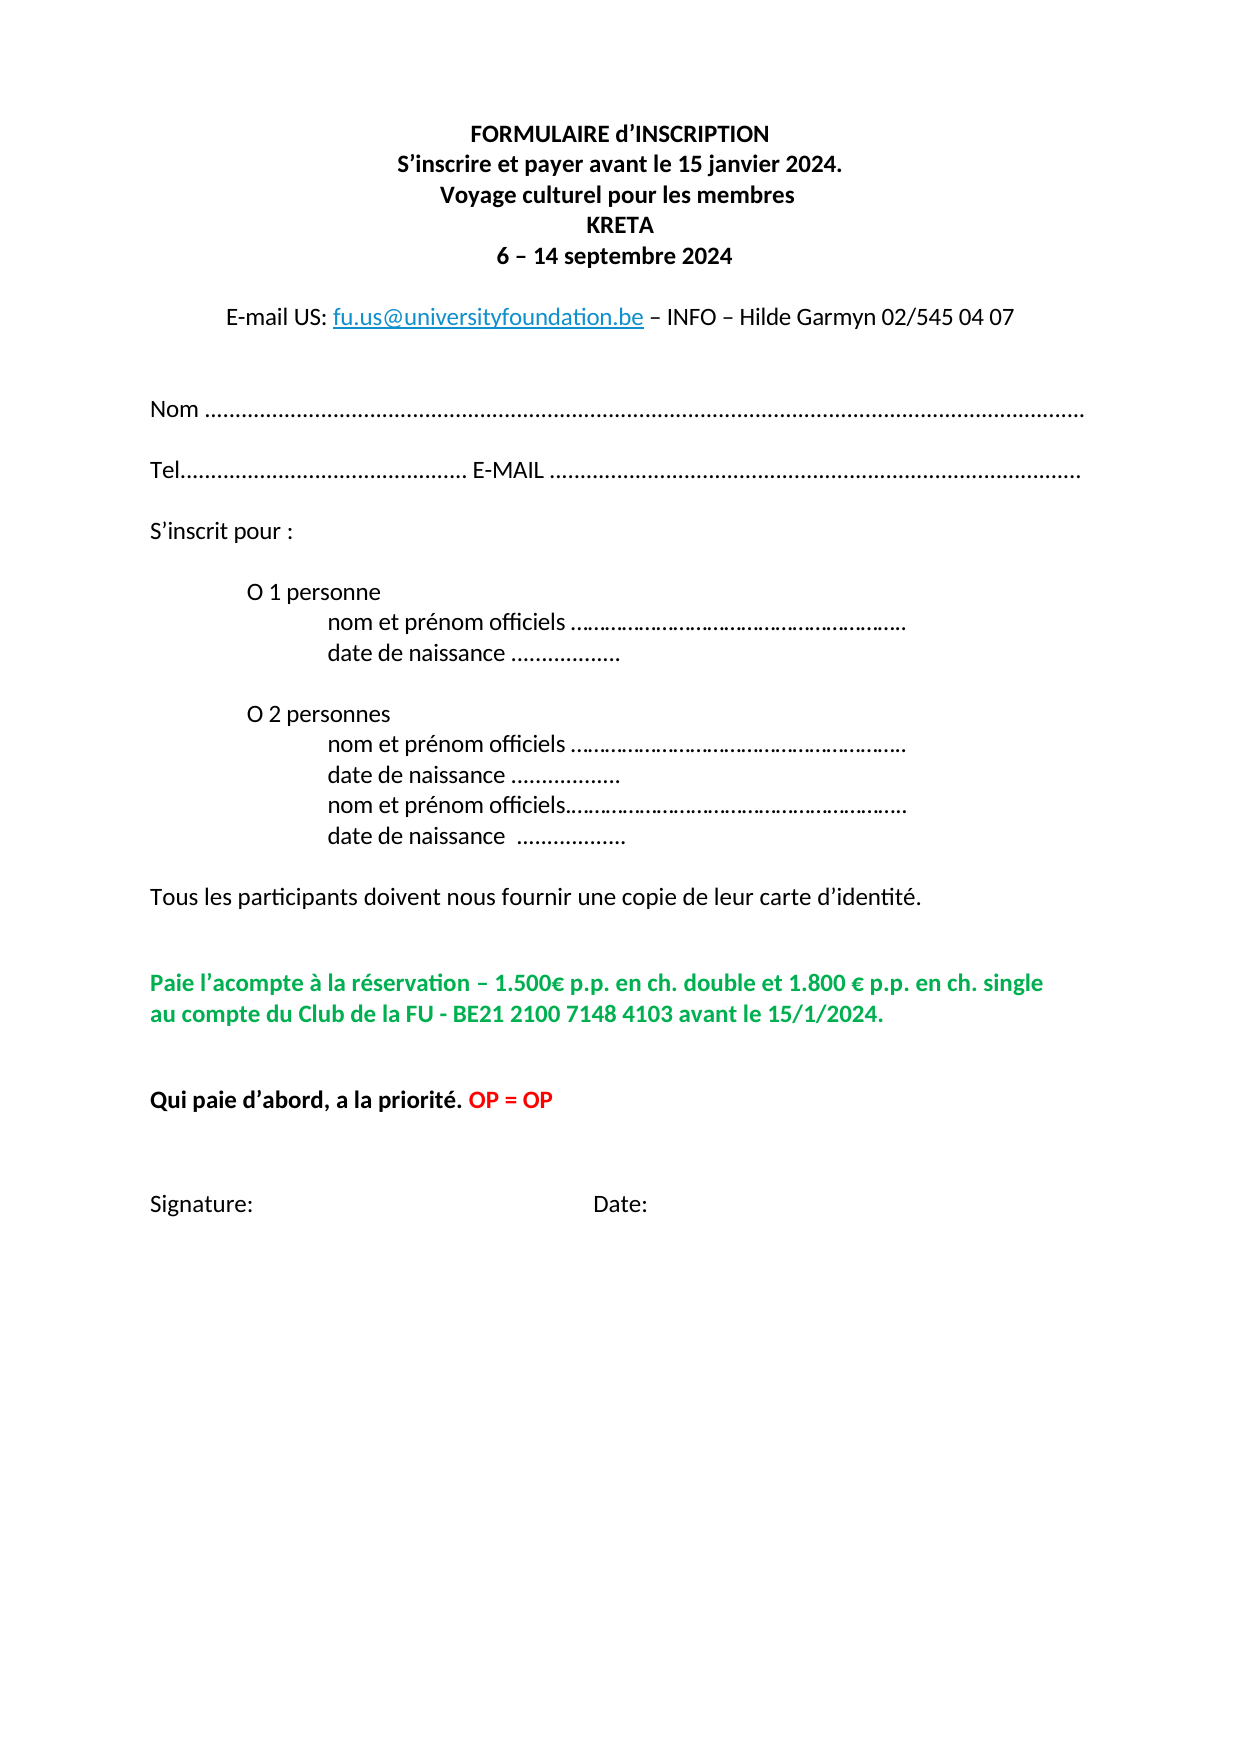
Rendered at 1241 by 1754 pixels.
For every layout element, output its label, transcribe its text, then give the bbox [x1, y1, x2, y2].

text nom et prénom officiels.………………………………………………….. [247, 789, 1090, 820]
text Tel............................................... E-MAIL ....................................................................................... [150, 454, 1090, 484]
text O 2 personnes [247, 698, 1090, 728]
text Tous les participants doivent nous fournir une copie de leur carte d’identité. [150, 881, 1090, 912]
text S’inscrit pour : [150, 515, 1090, 545]
text Nom ................................................................................................................................................ [150, 393, 1090, 423]
text date de naissance .................. [150, 759, 1090, 789]
text date de naissance .................. [247, 820, 1090, 851]
text nom et prénom officiels ………………………………………………….. [150, 606, 1090, 637]
text FORMULAIRE d’INSCRIPTION [150, 118, 1090, 149]
text nom et prénom officiels ………………………………………………….. [150, 728, 1090, 759]
text Signature: Date: [150, 1188, 1090, 1218]
text Paie l’acompte à la réservation – 1.500€ p.p. en ch. double et 1.800 € p.p. en ch. single [150, 967, 1090, 998]
text au compte du Club de la FU - BE21 2100 7148 4103 avant le 15/1/2024. [150, 998, 1090, 1028]
text Qui paie d’abord, a la priorité. OP = OP [150, 1084, 1090, 1114]
text S’inscrire et payer avant le 15 janvier 2024. [150, 149, 1090, 179]
text Voyage culturel pour les membres KRETA 6 – 14 septembre 2024 E-mail US: fu.us@universityfoundation.be – INFO – Hilde Garmyn 02/545 04 07 [150, 179, 1090, 332]
text date de naissance .................. [150, 637, 1090, 667]
text O 1 personne [247, 576, 1090, 606]
